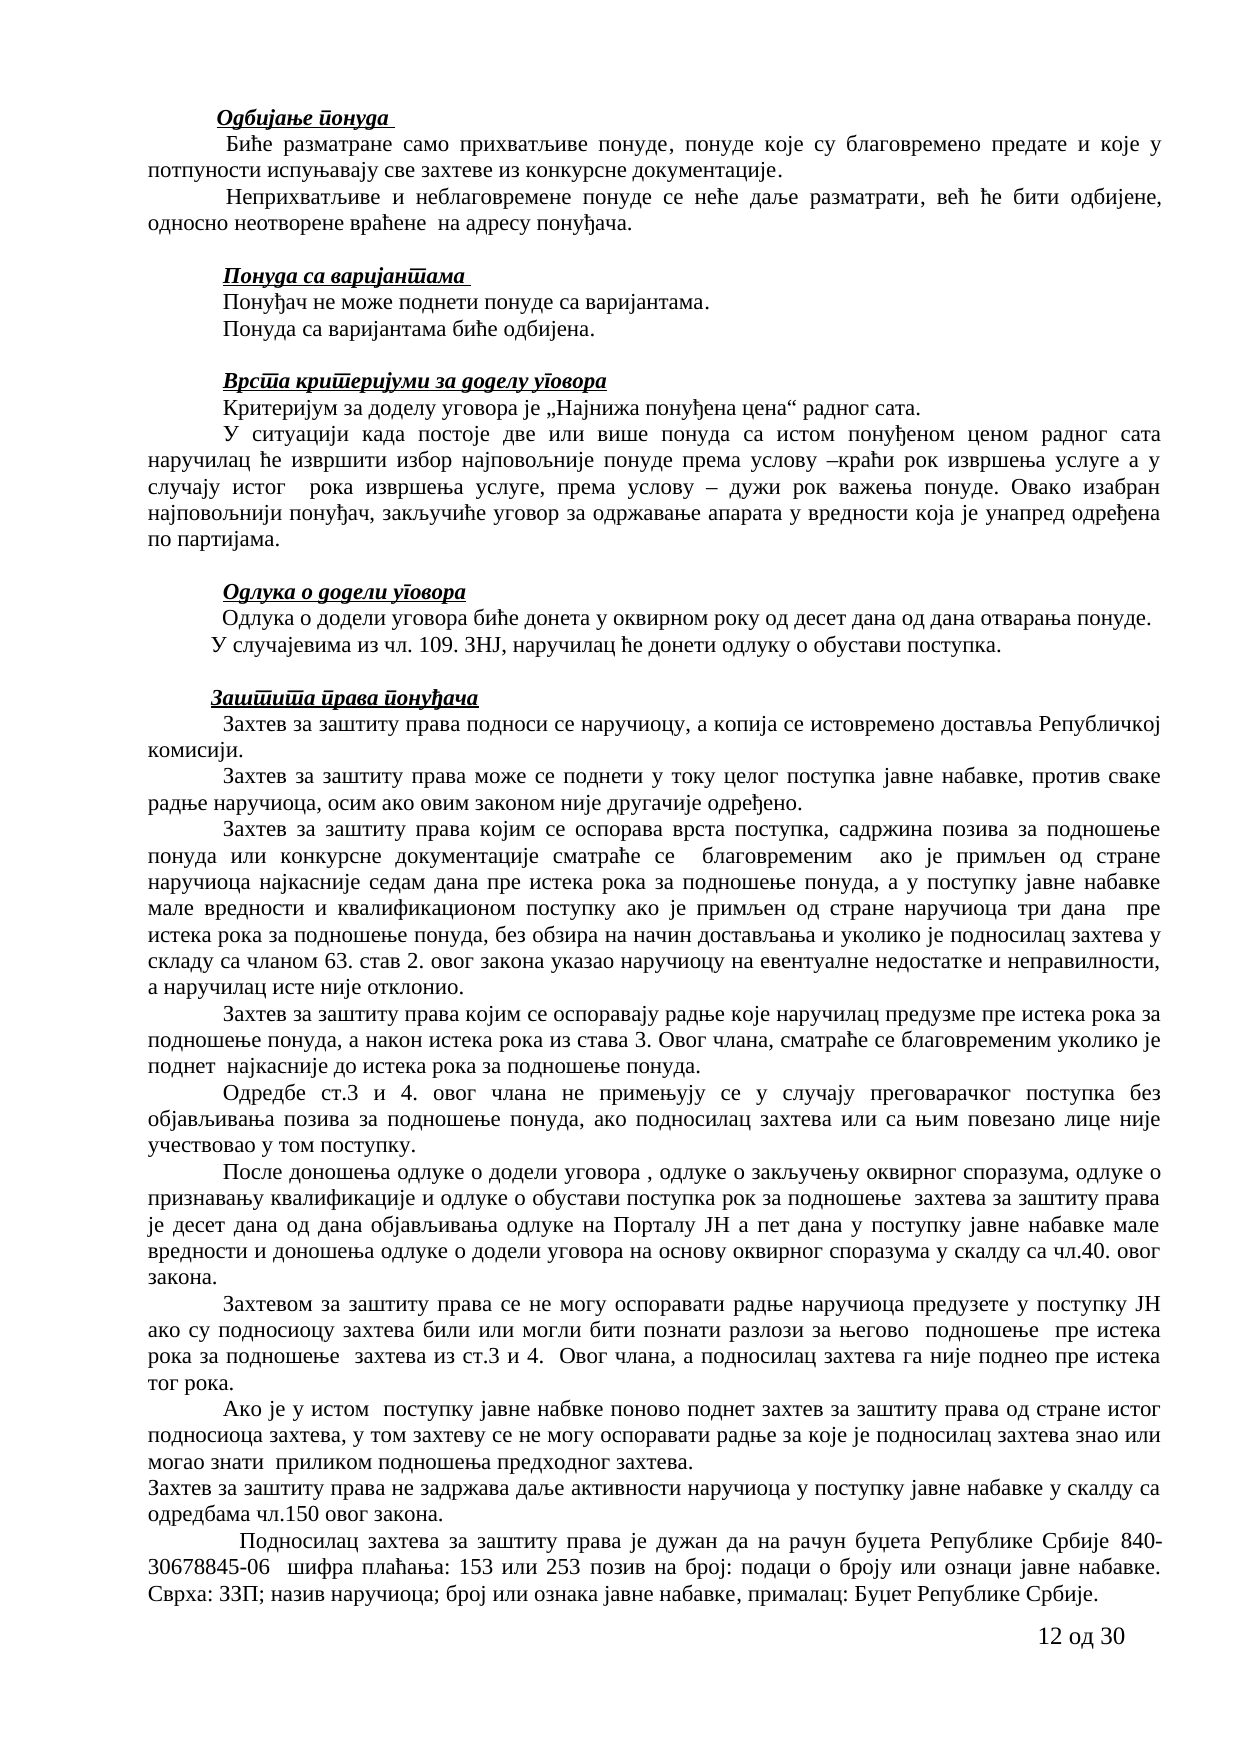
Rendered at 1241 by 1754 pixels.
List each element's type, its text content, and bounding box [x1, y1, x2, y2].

text Заштита права понуђача [148, 683, 1163, 710]
text Понуда са варијантама биће одбијена. [223, 314, 1163, 341]
text Одредбе ст.3 и 4. овог члана не примењују се у случају преговарачког поступка без објављивања позива за подношење понуда, ако подносилац захтева или са њим повезано лице није учествовао у том поступку. [148, 1079, 1163, 1158]
text Одлука о додели уговора биће донета у оквирном року од десет дана од дана отварања понуде. [148, 604, 1163, 631]
text У ситуацији када постоје две или више понуда са истом понуђеном ценом радног сата наручилац ће извршити избор најповољније понуде према услову –краћи рок извршења услуге а у случају истог рока извршења услуге, према услову – дужи рок важења понуде. Овако изабран најповољнији понуђач, закључиће уговор за одржавање апарата у вредности која је унапред одређена по партијама. [148, 420, 1163, 552]
text Подносилац захтева за заштиту права је дужан да на рачун буџета Републике Србије 840-30678845-06 шифра плаћања: 153 или 253 позив на број: подаци о броју или ознаци јавне набавке. Сврха: ЗЗП; назив наручиоца; број или ознака јавне набавке, прималац: Буџет Републике Србије. [148, 1527, 1163, 1606]
text Захтевом за заштиту права се не могу оспоравати радње наручиоца предузете у поступку ЈН ако су подносиоцу захтева били или могли бити познати разлози за његово подношење пре истека рока за подношење захтева из ст.3 и 4. Овог члана, а подносилац захтева га није поднео пре истека тог рока. [148, 1290, 1163, 1395]
text Понуда са варијантама [148, 262, 1163, 288]
text Захтев за заштиту права којим се оспорава врста поступка, садржина позива за подношење понуда или конкурсне документације сматраће се благовременим ако је примљен од стране наручиоца најкасније седам дана пре истека рока за подношење понуда, а у поступку јавне набавке мале вредности и квалификационом поступку ако је примљен од стране наручиоца три дана пре истека рока за подношење понуда, без обзира на начин достављања и уколико је подносилац захтева у складу са чланом 63. став 2. овог закона указао наручиоцу на евентуалне недостатке и неправилности, а наручилац исте није отклонио. [148, 815, 1163, 1000]
text Захтев за заштиту права подноси се наручиоцу, а копија се истовремено доставља Републичкој комисији. [148, 710, 1163, 763]
text Захтев за заштиту права може се поднети у току целог поступка јавне набавке, против сваке радње наручиоца, осим ако овим законом није другачије одређено. [148, 763, 1163, 815]
text Захтев за заштиту права којим се оспоравају радње које наручилац предузме пре истека рока за подношење понуда, а након истека рока из става 3. Овог члана, сматраће се благовременим уколико је поднет најкасније до истека рока за подношење понуда. [148, 1000, 1163, 1079]
text Одбијање понуда [148, 104, 1163, 130]
text Врста критеријуми за доделу уговора [148, 367, 1163, 394]
list Критеријум за доделу уговора је „Најнижа понуђена цена“ радног сата. [223, 394, 1163, 420]
text Одлука о додели уговора [148, 578, 1163, 604]
text Понуђач не може поднети понуде са варијантама. [223, 288, 1163, 314]
text После доношења одлуке о додели уговора , одлуке о закључењу оквирног споразума, одлуке о признавању квалификације и одлуке о обустави поступка рок за подношење захтева за заштиту права је десет дана од дана објављивања одлуке на Порталу ЈН а пет дана у поступку јавне набавке мале вредности и доношења одлуке о додели уговора на основу оквирног споразума у скалду са чл.40. овог закона. [148, 1158, 1163, 1290]
text У случајевима из чл. 109. ЗНЈ, наручилац ће донети одлуку о обустави поступка. [148, 631, 1163, 657]
text Ако је у истом поступку јавне набвке поново поднет захтев за заштиту права од стране истог подносиоца захтева, у том захтеву се не могу оспоравати радње за које је подносилац захтева знао или могао знати приликом подношења предходног захтева. [148, 1395, 1163, 1474]
text Неприхватљиве и неблаговремене понуде се неће даље разматрати, већ ће бити одбијене, односно неотворене враћене на адресу понуђача. [148, 183, 1163, 236]
text Захтев за заштиту права не задржава даље активности наручиоца у поступку јавне набавке у скалду са одредбама чл.150 овог закона. [148, 1474, 1163, 1527]
text Биће разматране само прихватљиве понуде, понуде које су благовремено предате и које у потпуности испуњавају све захтеве из конкурсне документације. [148, 130, 1163, 183]
